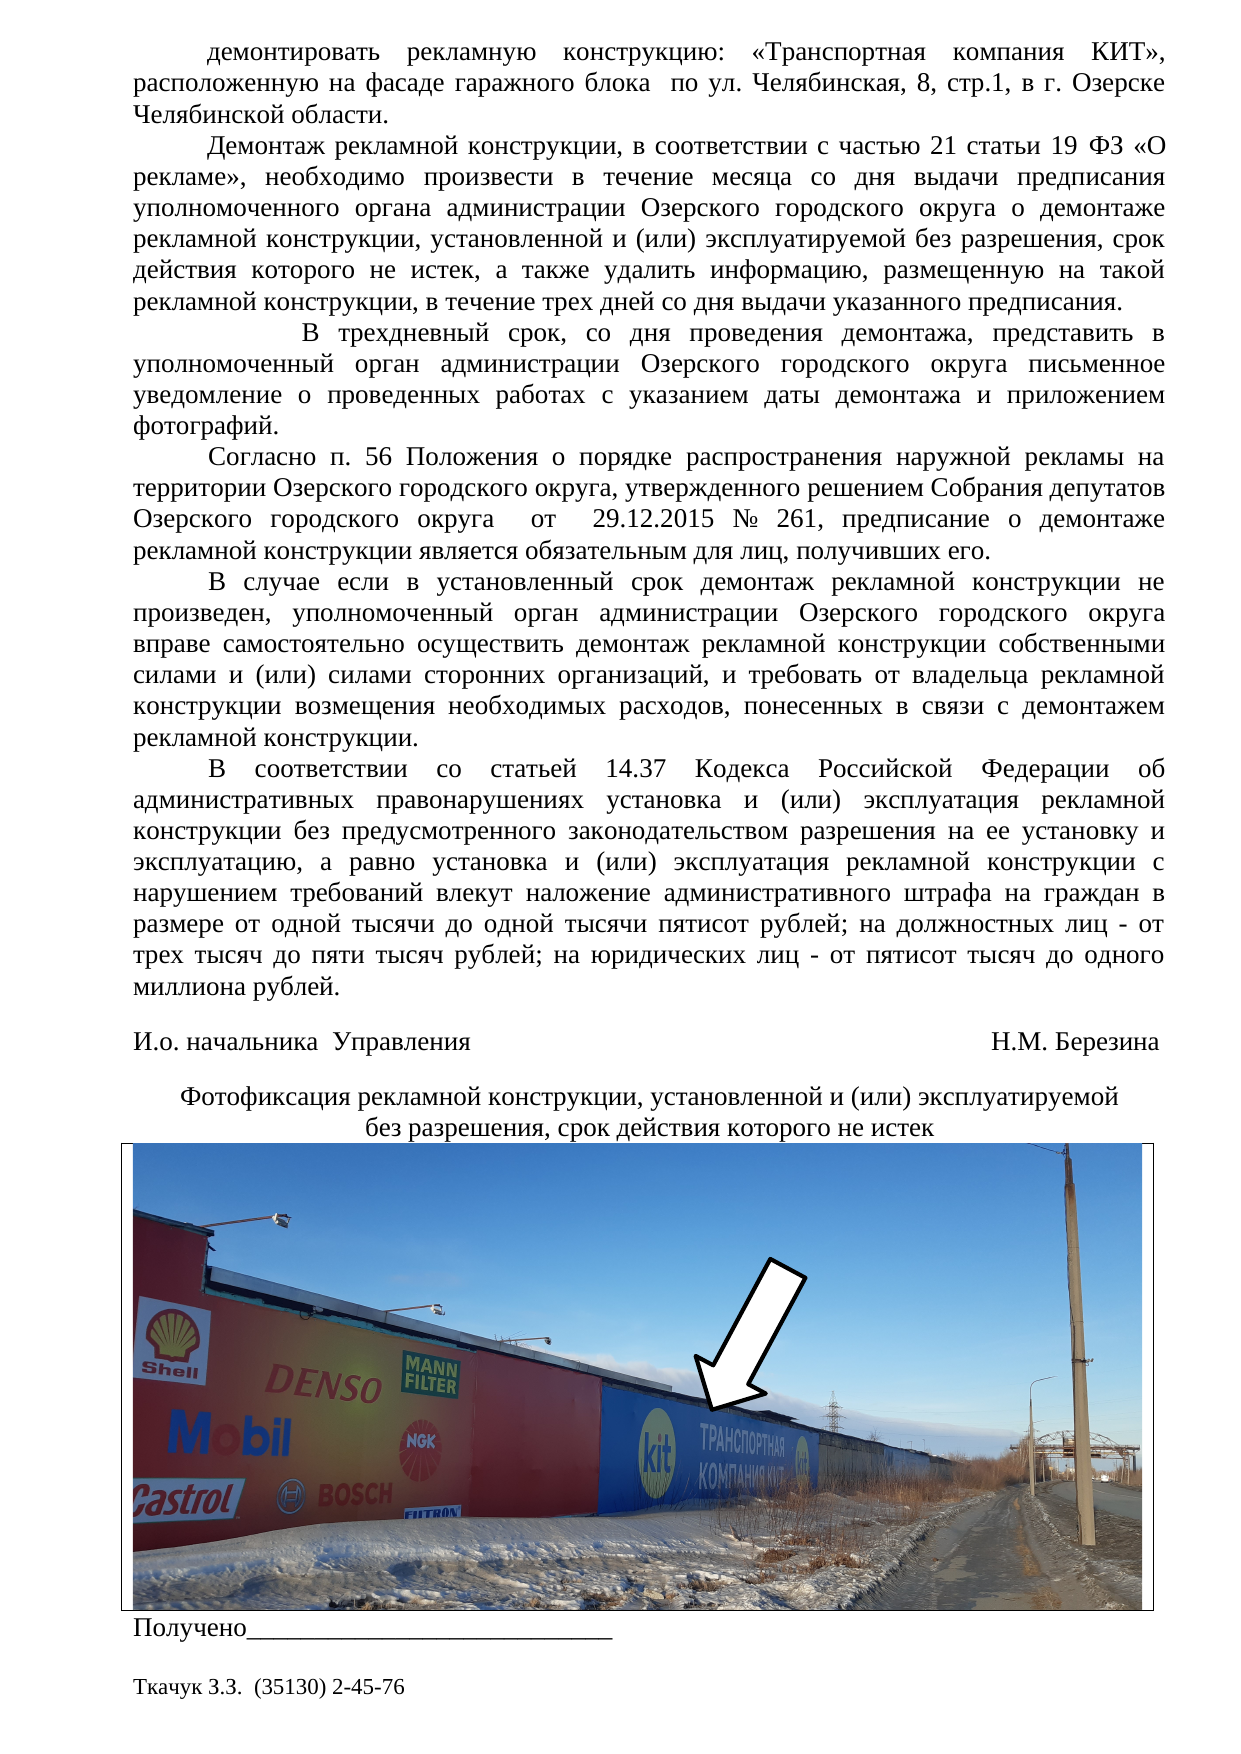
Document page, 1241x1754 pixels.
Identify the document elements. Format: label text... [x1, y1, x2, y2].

text В соответствии со статьей 14.37 Кодекса Российской Федерации об административных правонарушениях установка и (или) эксплуатация рекламной конструкции без предусмотренного законодательством разрешения на ее установку и эксплуатацию, а равно установка и (или) эксплуатация рекламной конструкции с нарушением требований влекут наложение административного штрафа на граждан в размере от одной тысячи до одной тысячи пятисот рублей; на должностных лиц - от трех тысяч до пяти тысяч рублей; на юридических лиц - от пятисот тысяч до одного миллиона рублей. [133, 752, 1166, 1001]
text И.о. начальника Управления Н.М. Березина [133, 1025, 1166, 1056]
text Фотофиксация рекламной конструкции, установленной и (или) эксплуатируемой [133, 1080, 1166, 1111]
text Согласно п. 56 Положения о порядке распространения наружной рекламы на территории Озерского городского округа, утвержденного решением Собрания депутатов Озерского городского округа от 29.12.2015 № 261, предписание о демонтаже рекламной конструкции является обязательным для лиц, получивших его. [133, 440, 1166, 565]
text демонтировать рекламную конструкцию: «Транспортная компания КИТ», расположенную на фасаде гаражного блока по ул. Челябинская, 8, стр.1, в г. Озерске Челябинской области. [133, 35, 1166, 129]
table_header [122, 1144, 132, 1609]
text Ткачук З.З. (35130) 2-45-76 [133, 1673, 1166, 1699]
text В трехдневный срок, со дня проведения демонтажа, представить в уполномоченный орган администрации Озерского городского округа письменное уведомление о проведенных работах с указанием даты демонтажа и приложением фотографий. [133, 316, 1166, 440]
text В случае если в установленный срок демонтаж рекламной конструкции не произведен, уполномоченный орган администрации Озерского городского округа вправе самостоятельно осуществить демонтаж рекламной конструкции собственными силами и (или) силами сторонних организаций, и требовать от владельца рекламной конструкции возмещения необходимых расходов, понесенных в связи с демонтажем рекламной конструкции. [133, 565, 1166, 752]
text Получено___________________________ [133, 1611, 1166, 1642]
text без разрешения, срок действия которого не истек [133, 1111, 1166, 1142]
picture [132, 1143, 1143, 1610]
table_header [1143, 1144, 1153, 1609]
text Демонтаж рекламной конструкции, в соответствии с частью 21 статьи 19 ФЗ «О рекламе», необходимо произвести в течение месяца со дня выдачи предписания уполномоченного органа администрации Озерского городского округа о демонтаже рекламной конструкции, установленной и (или) эксплуатируемой без разрешения, срок действия которого не истек, а также удалить информацию, размещенную на такой рекламной конструкции, в течение трех дней со дня выдачи указанного предписания. [133, 129, 1166, 316]
